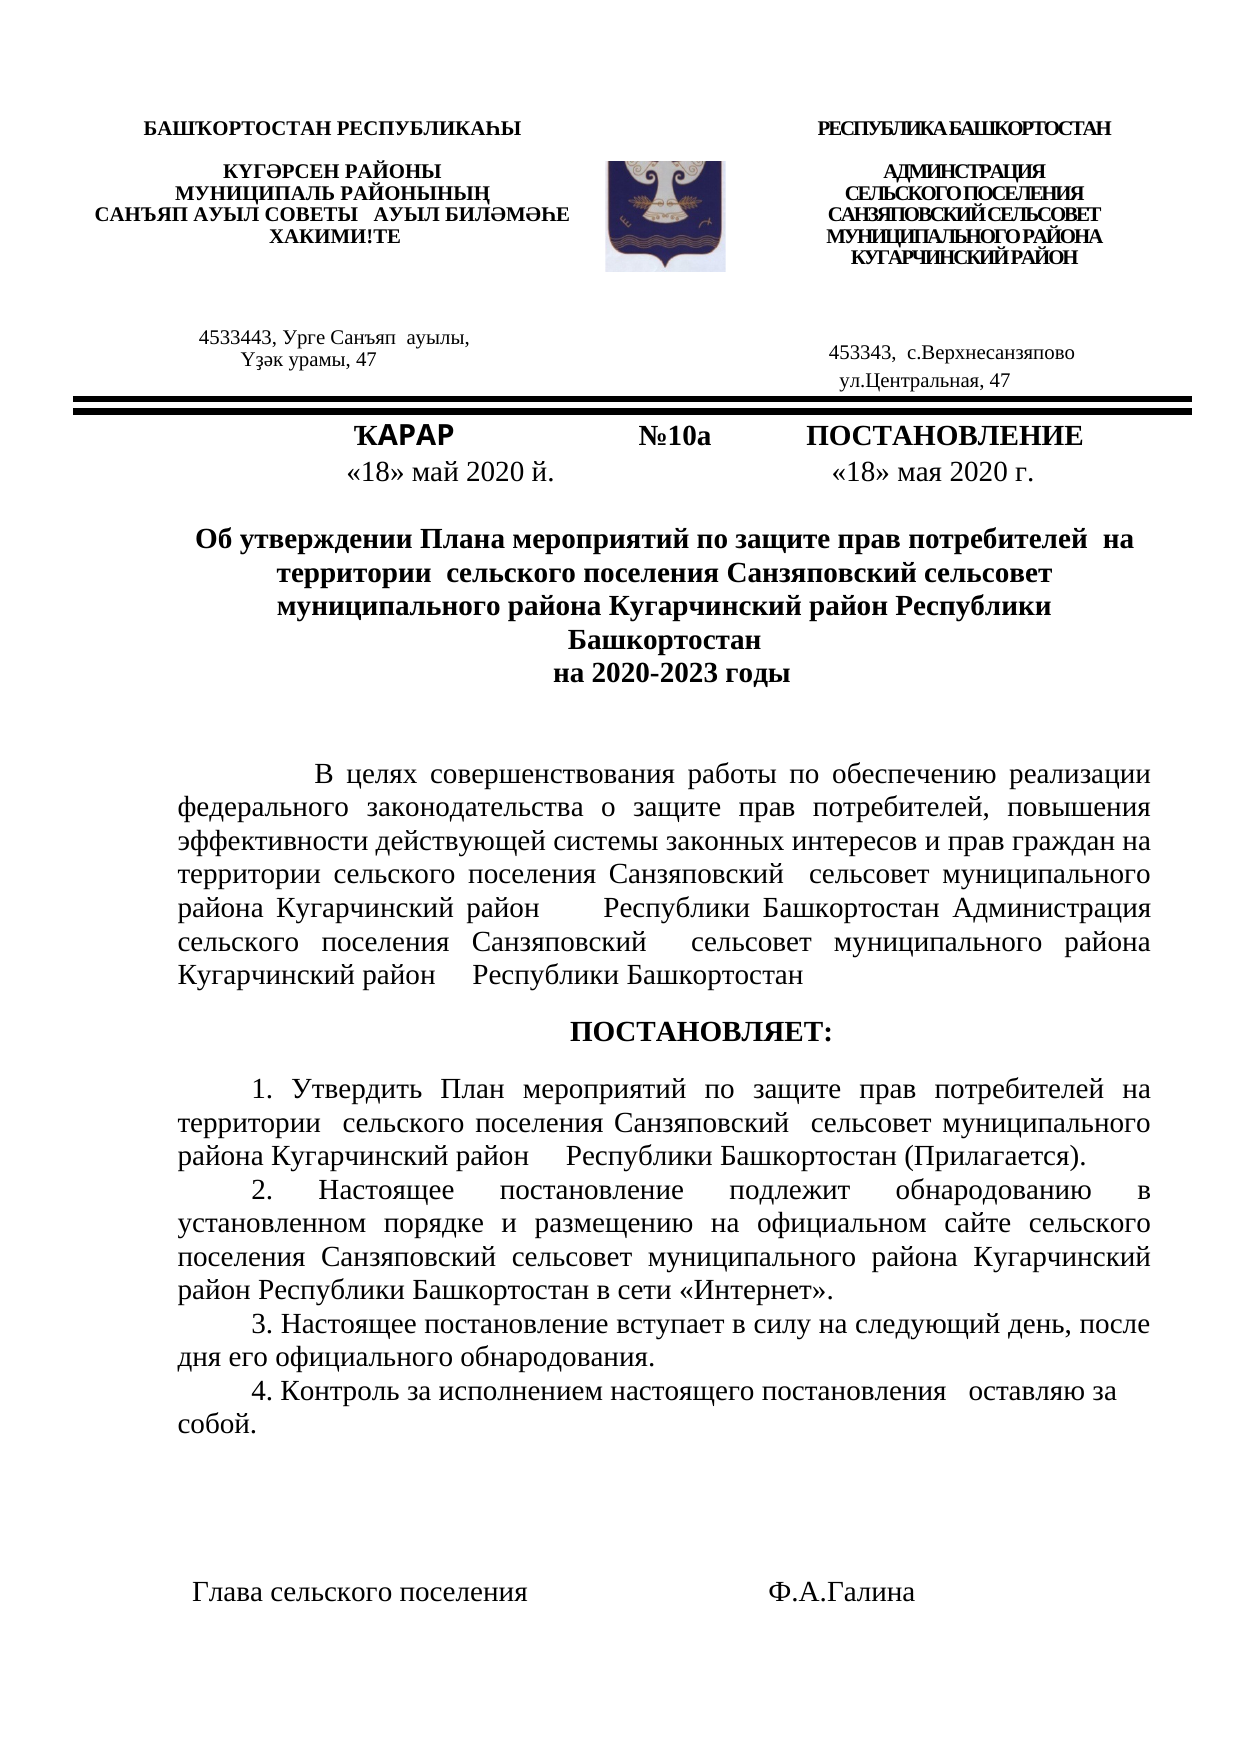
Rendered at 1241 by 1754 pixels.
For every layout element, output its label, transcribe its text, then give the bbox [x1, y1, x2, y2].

text ПОСТАНОВЛЯЕТ: [177, 1014, 1152, 1048]
text на 2020-2023 годы [177, 655, 1152, 689]
text В целях совершенствования работы по обеспечению реализации федерального законодательства о защите прав потребителей, повышения эффективности действующей системы законных интересов и прав граждан на территории сельского поселения Санзяповский сельсовет муниципального района Кугарчинский район Республики Башкортостан Администрация сельского поселения Санзяповский сельсовет муниципального района Кугарчинский район Республики Башкортостан [177, 756, 1152, 991]
text 3. Настоящее постановление вступает в силу на следующий день, после дня его официального обнародования. [177, 1306, 1152, 1373]
text Об утверждении Плана мероприятий по защите прав потребителей на территории сельского поселения Санзяповский сельсовет муниципального района Кугарчинский район Республики Башкортостан [177, 521, 1152, 655]
text Глава сельского поселения Ф.А.Галина [177, 1574, 1152, 1608]
text 4. Контроль за исполнением настоящего постановления оставляю за собой. [177, 1373, 1152, 1440]
table_header [592, 118, 739, 396]
table_header РЕСПУБЛИКА БАШКОРТОСТАН АДМИНСТРАЦИЯ СЕЛЬСКОГО ПОСЕЛЕНИЯ САНЗЯПОВСКИЙ СЕЛЬСОВЕТ МУНИЦИПАЛЬНОГО РАЙОНА КУГАРЧИНСКИЙ РАЙОН [739, 118, 1192, 321]
text «18» май 2020 й. «18» мая 2020 г. [177, 454, 1152, 488]
text 2. Настоящее постановление подлежит обнародованию в установленном порядке и размещению на официальном сайте сельского поселения Санзяповский сельсовет муниципального района Кугарчинский район Республики Башкортостан в сети «Интернет». [177, 1172, 1152, 1306]
text 1. Утвердить План мероприятий по защите прав потребителей на территории сельского поселения Санзяповский сельсовет муниципального района Кугарчинский район Республики Башкортостан (Прилагается). [177, 1071, 1152, 1172]
table_cell 4533443, Урге Санъяп ауылы, Үҙәк урамы, 47 [73, 289, 592, 396]
text ҠАРАР №10а ПОСТАНОВЛЕНИЕ [177, 415, 1152, 454]
picture [605, 161, 726, 272]
table_header БАШҠОРТОСТАН РЕСПУБЛИКАҺЫ КҮГӘРСЕН РАЙОНЫ МУНИЦИПАЛЬ РАЙОНЫНЫҢ САНЪЯП АУЫЛ СОВЕТЫ АУЫЛ БИЛӘМӘҺЕ ХАКИМИ!ТЕ [73, 118, 592, 288]
table_cell 453343, с.Верхнесанзяпово ул.Центральная, 47 [739, 321, 1192, 396]
